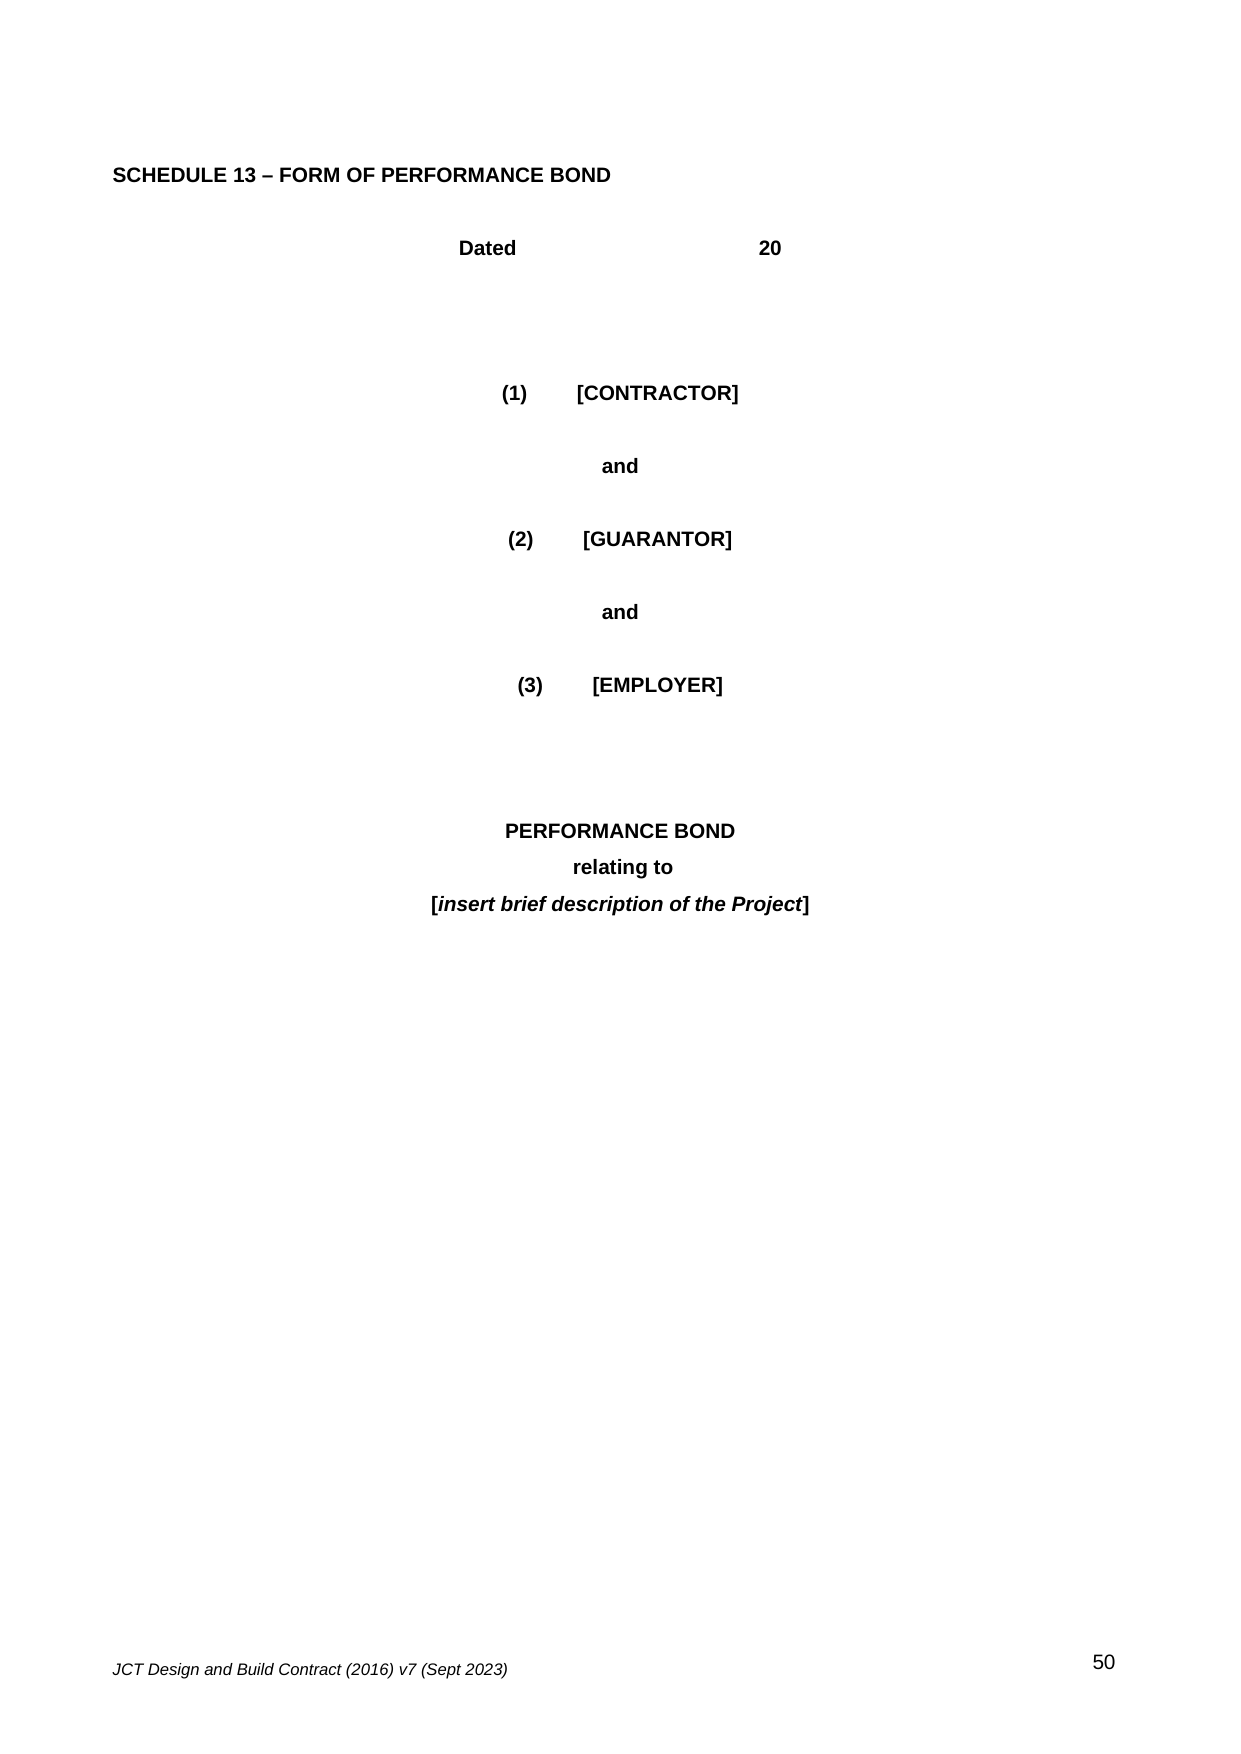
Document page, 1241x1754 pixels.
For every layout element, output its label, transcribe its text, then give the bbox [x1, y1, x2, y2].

list [EMPLOYER] [112, 673, 1128, 697]
list [CONTRACTOR] [112, 381, 1128, 405]
text and [112, 600, 1128, 624]
list [GUARANTOR] [112, 527, 1128, 551]
text Dated 20 [112, 235, 1128, 259]
text [insert brief description of the Project] [112, 892, 1128, 916]
text relating to [112, 855, 1128, 879]
text PERFORMANCE BOND [112, 819, 1128, 843]
text and [112, 454, 1128, 478]
text SCHEDULE 13 – FORM OF PERFORMANCE BOND [112, 162, 1128, 186]
